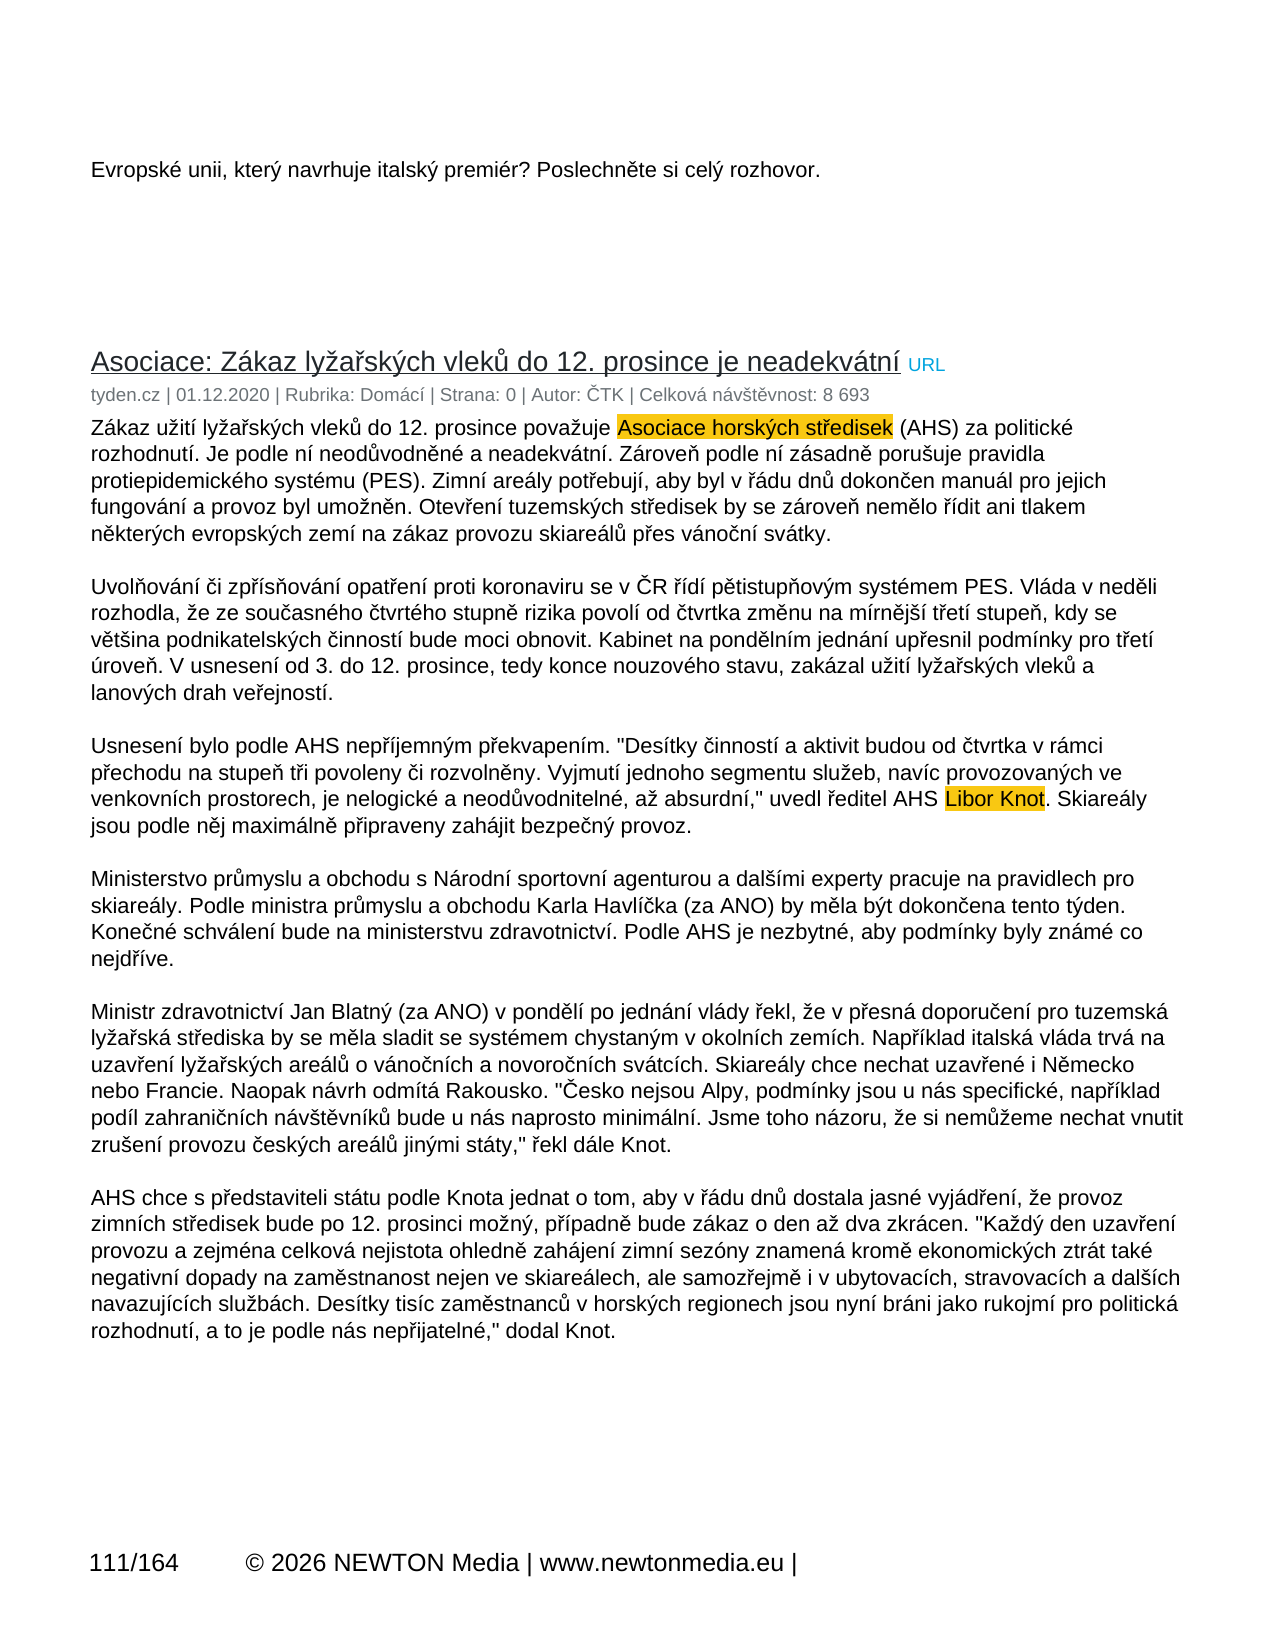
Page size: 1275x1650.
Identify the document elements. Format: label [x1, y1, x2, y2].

table_header [89, 148, 1186, 1475]
